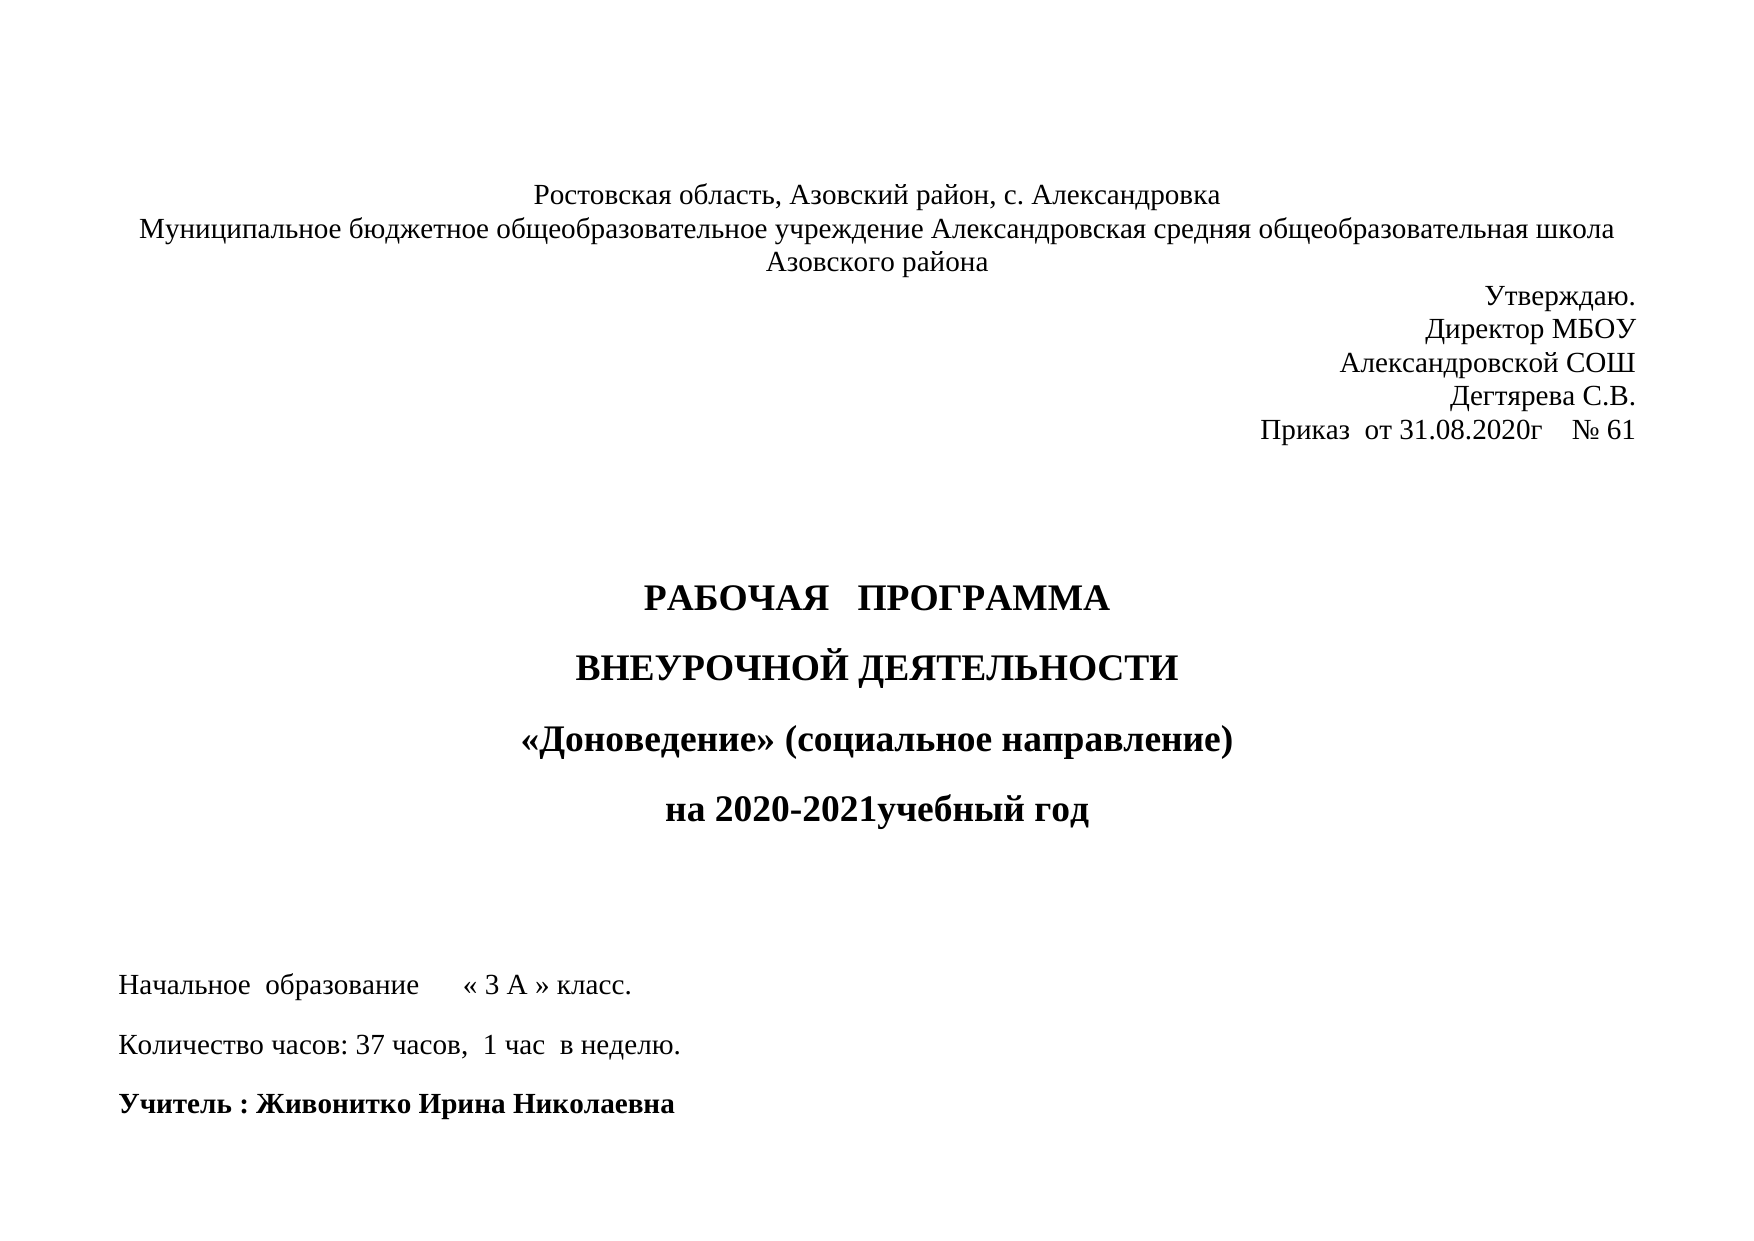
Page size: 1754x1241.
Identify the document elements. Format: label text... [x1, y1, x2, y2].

text Директор МБОУ [118, 311, 1636, 345]
text Александровской СОШ [118, 345, 1636, 378]
text РАБОЧАЯ ПРОГРАММА [118, 575, 1636, 618]
text Дегтярева С.В. [118, 378, 1636, 412]
text ВНЕУРОЧНОЙ ДЕЯТЕЛЬНОСТИ [118, 646, 1636, 689]
text Приказ от 31.08.2020г № 61 [118, 412, 1636, 446]
text Утверждаю. [118, 278, 1636, 311]
text Учитель : Живонитко Ирина Николаевна [118, 1086, 1636, 1120]
text Начальное образование « 3 А » класс. [118, 967, 1636, 1001]
text Муниципальное бюджетное общеобразовательное учреждение Александровская средняя общеобразовательная школа Азовского района [118, 211, 1636, 278]
text Количество часов: 37 часов, 1 час в неделю. [118, 1027, 1636, 1060]
text на 2020-2021учебный год [118, 787, 1636, 830]
text Ростовская область, Азовский район, с. Александровка [118, 177, 1636, 211]
text «Доноведение» (социальное направление) [118, 716, 1636, 759]
